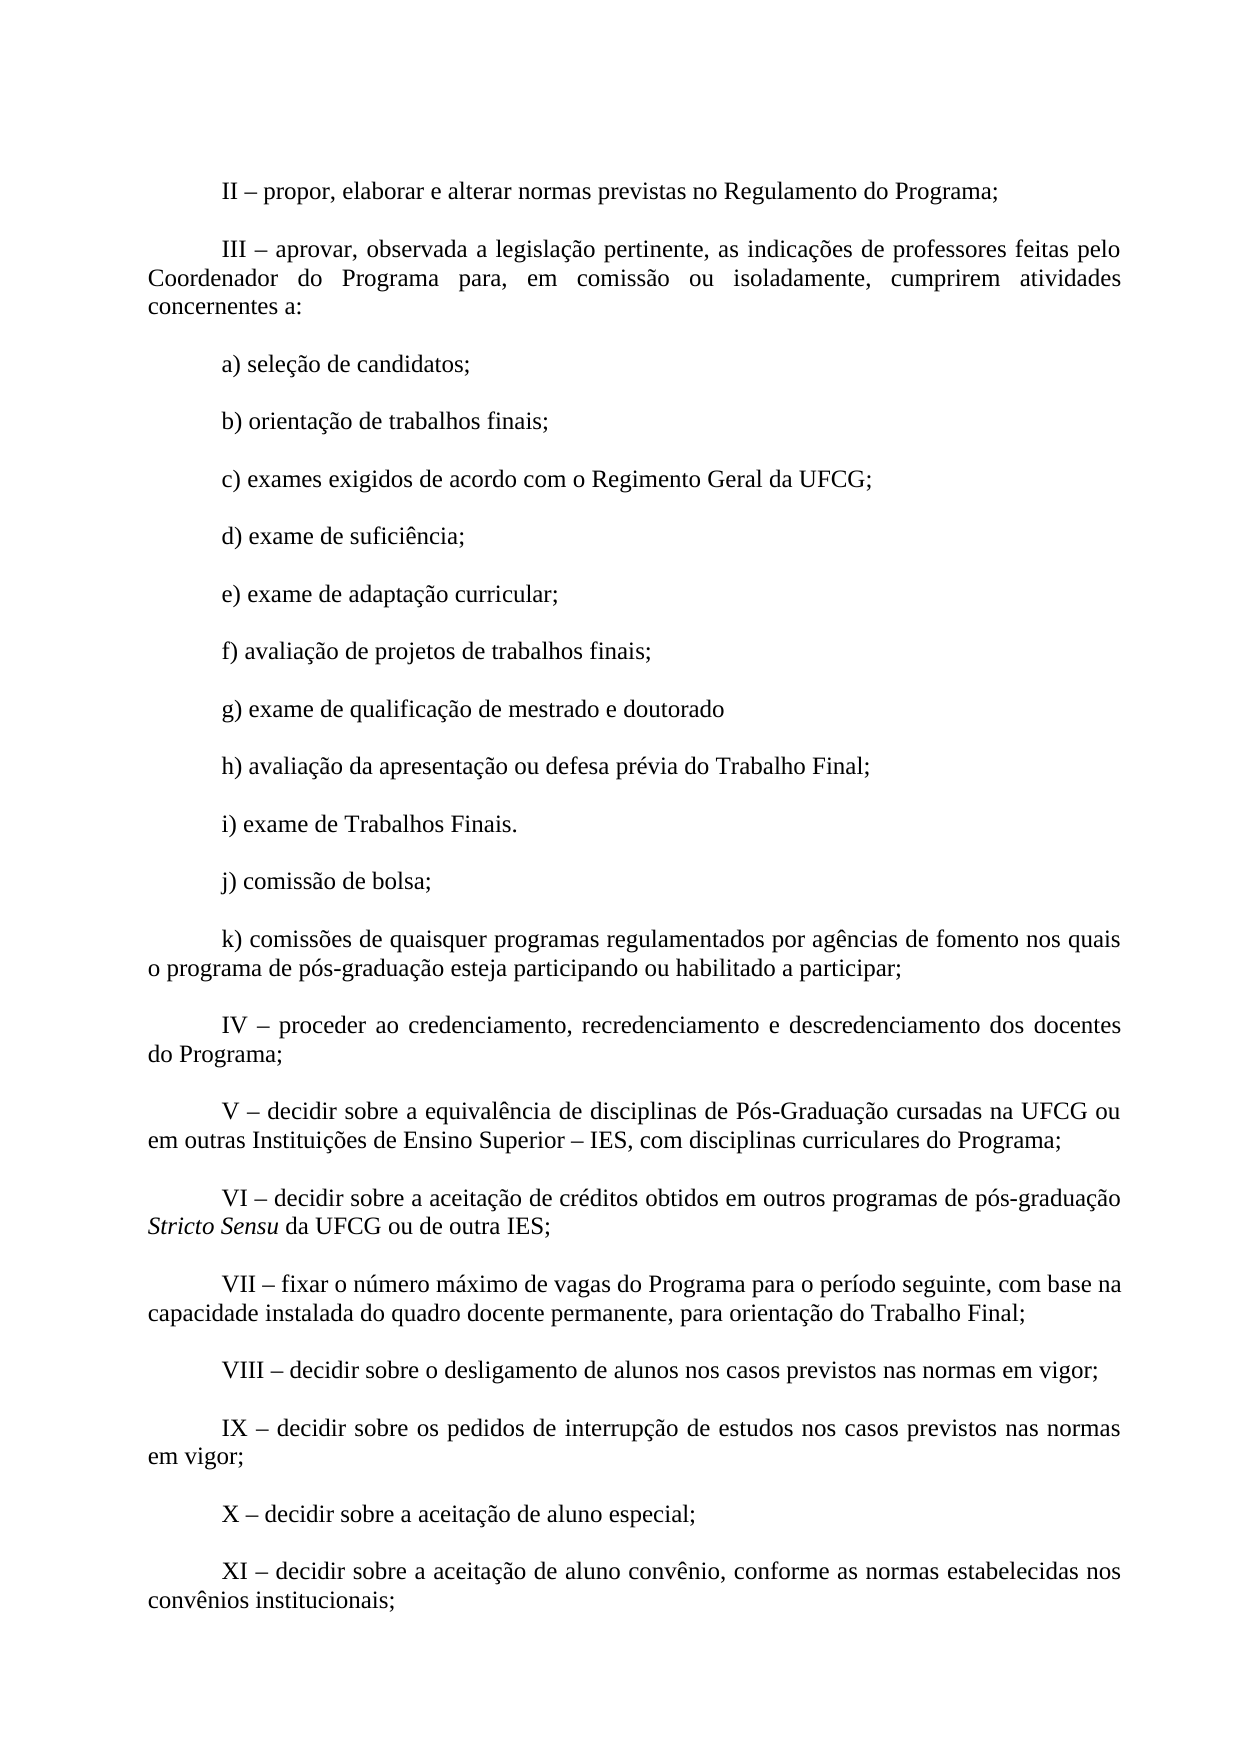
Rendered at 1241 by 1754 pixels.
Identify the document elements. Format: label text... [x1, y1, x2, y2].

text d) exame de suficiência; [148, 521, 1122, 550]
text V – decidir sobre a equivalência de disciplinas de Pós-Graduação cursadas na UFCG ou em outras Instituições de Ensino Superior – IES, com disciplinas curriculares do Programa; [148, 1096, 1122, 1154]
text f) avaliação de projetos de trabalhos finais; [148, 636, 1122, 665]
text IX – decidir sobre os pedidos de interrupção de estudos nos casos previstos nas normas em vigor; [148, 1413, 1122, 1470]
text k) comissões de quaisquer programas regulamentados por agências de fomento nos quais o programa de pós-graduação esteja participando ou habilitado a participar; [148, 924, 1122, 981]
text i) exame de Trabalhos Finais. [148, 809, 1122, 838]
text e) exame de adaptação curricular; [148, 579, 1122, 608]
text VII – fixar o número máximo de vagas do Programa para o período seguinte, com base na capacidade instalada do quadro docente permanente, para orientação do Trabalho Final; [148, 1269, 1122, 1326]
text h) avaliação da apresentação ou defesa prévia do Trabalho Final; [148, 751, 1122, 780]
text IV – proceder ao credenciamento, recredenciamento e descredenciamento dos docentes do Programa; [148, 1010, 1122, 1068]
text c) exames exigidos de acordo com o Regimento Geral da UFCG; [148, 464, 1122, 493]
text b) orientação de trabalhos finais; [148, 406, 1122, 435]
text X – decidir sobre a aceitação de aluno especial; [148, 1499, 1122, 1528]
text III – aprovar, observada a legislação pertinente, as indicações de professores feitas pelo Coordenador do Programa para, em comissão ou isoladamente, cumprirem atividades concernentes a: [148, 234, 1122, 320]
text XI – decidir sobre a aceitação de aluno convênio, conforme as normas estabelecidas nos convênios institucionais; [148, 1556, 1122, 1614]
text a) seleção de candidatos; [148, 349, 1122, 378]
text j) comissão de bolsa; [148, 866, 1122, 895]
text VI – decidir sobre a aceitação de créditos obtidos em outros programas de pós-graduação Stricto Sensu da UFCG ou de outra IES; [148, 1183, 1122, 1240]
text II – propor, elaborar e alterar normas previstas no Regulamento do Programa; [148, 176, 1122, 205]
text VIII – decidir sobre o desligamento de alunos nos casos previstos nas normas em vigor; [148, 1355, 1122, 1384]
text g) exame de qualificação de mestrado e doutorado [148, 694, 1122, 723]
